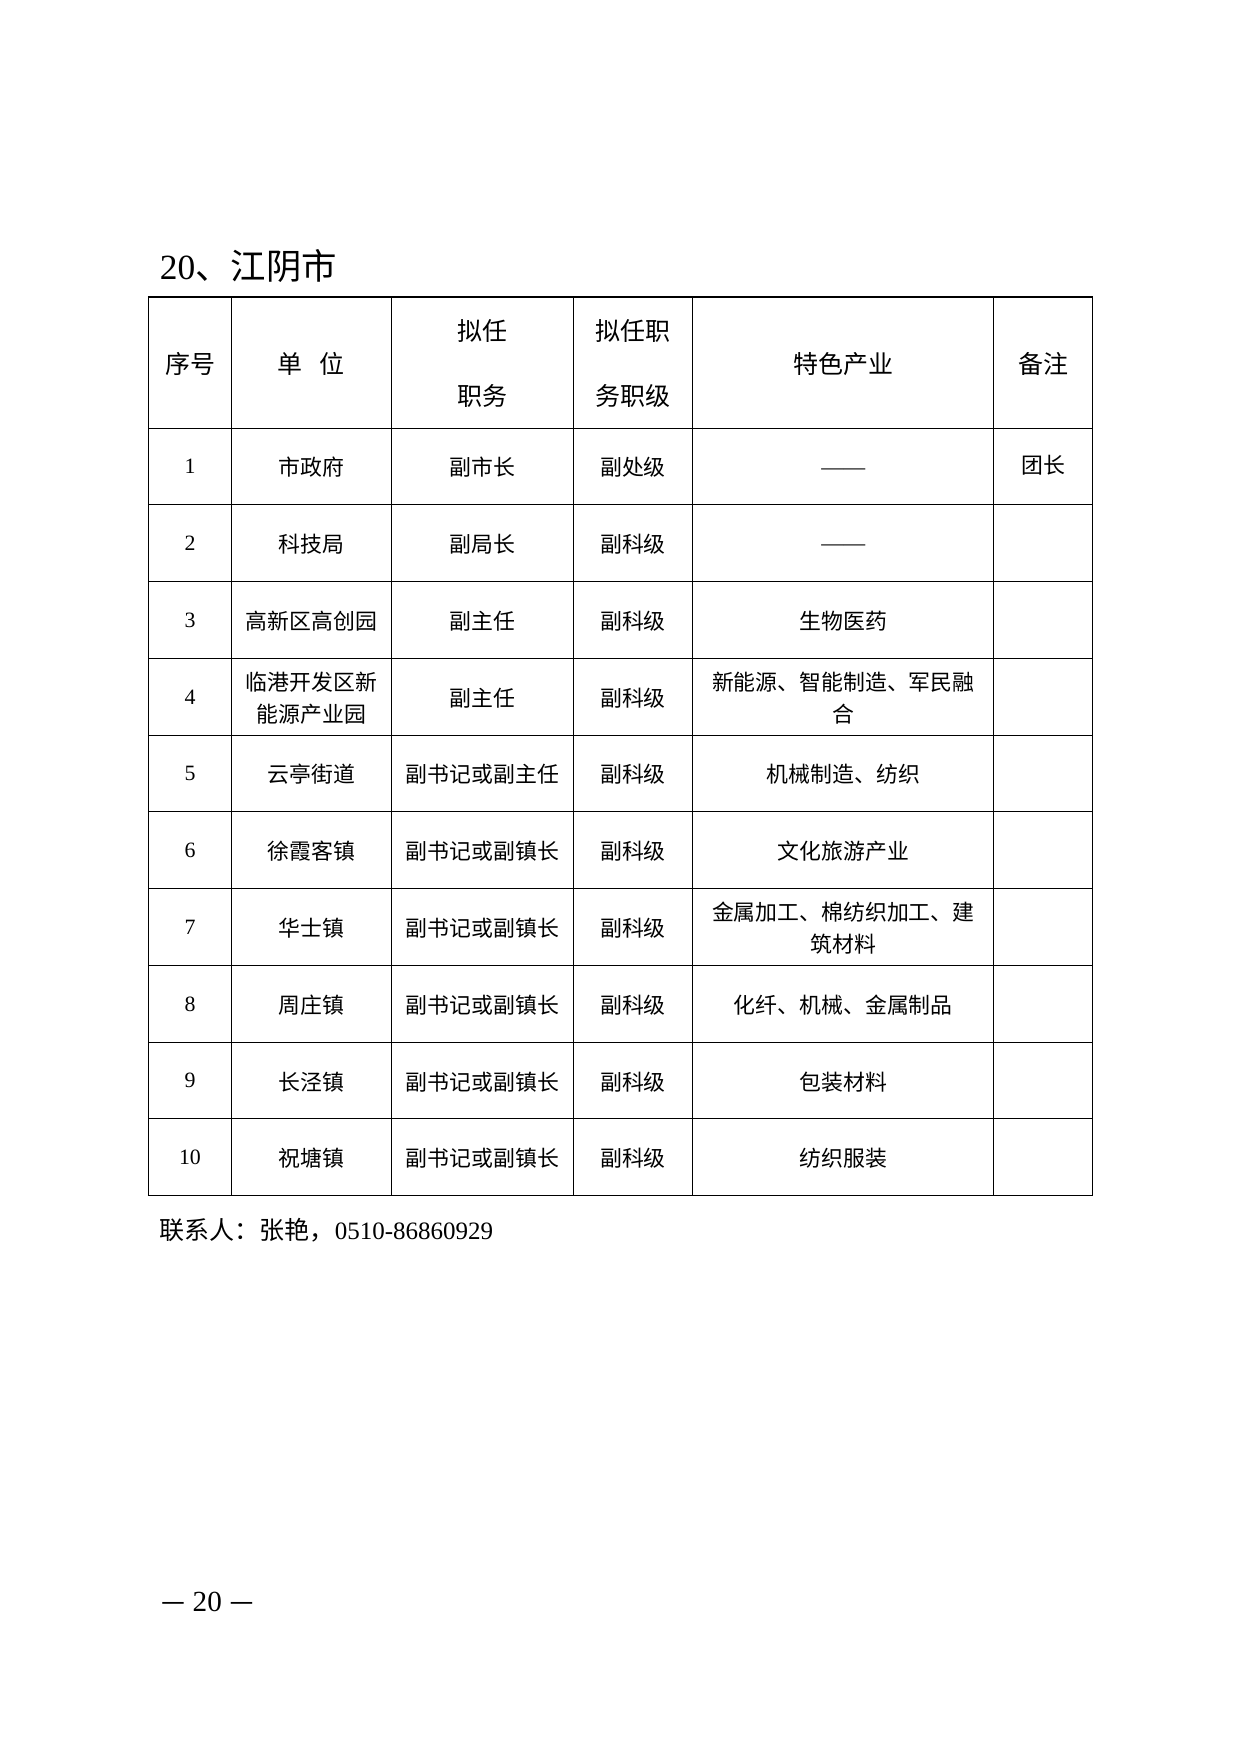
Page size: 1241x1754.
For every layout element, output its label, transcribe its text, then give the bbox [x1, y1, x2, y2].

table_cell 副处级 [574, 429, 692, 504]
table_cell 机械制造、纺织 [693, 736, 993, 811]
table_cell 副书记或副镇长 [392, 1043, 573, 1118]
table_cell 包装材料 [693, 1043, 993, 1118]
table_cell 副科级 [574, 505, 692, 581]
table_header 单 位 [232, 298, 391, 427]
table_cell 纺织服装 [693, 1119, 993, 1195]
table_cell 副科级 [574, 889, 692, 965]
table_cell 副科级 [574, 1119, 692, 1195]
table_cell 团长 [994, 429, 1092, 504]
table_cell 3 [149, 582, 231, 658]
table_cell 生物医药 [693, 582, 993, 658]
table_header 拟任 职务 [392, 298, 573, 427]
table_cell [994, 1119, 1092, 1195]
table_cell 祝塘镇 [232, 1119, 391, 1195]
table_cell [994, 736, 1092, 811]
table_cell 新能源、智能制造、军民融合 [693, 659, 993, 734]
table_cell —— [693, 505, 993, 581]
table_cell 副书记或副镇长 [392, 812, 573, 888]
table_cell 副书记或副镇长 [392, 966, 573, 1042]
table_cell 6 [149, 812, 231, 888]
table_cell 副科级 [574, 659, 692, 734]
table_cell 副主任 [392, 659, 573, 734]
table_cell [994, 582, 1092, 658]
table_cell 金属加工、棉纺织加工、建筑材料 [693, 889, 993, 965]
table_cell 副科级 [574, 736, 692, 811]
table_cell 临港开发区新能源产业园 [232, 659, 391, 734]
table_cell [994, 505, 1092, 581]
table_cell 副书记或副镇长 [392, 889, 573, 965]
table_cell 副主任 [392, 582, 573, 658]
table_cell 7 [149, 889, 231, 965]
table_header 拟任职务职级 [574, 298, 692, 427]
table_cell 高新区高创园 [232, 582, 391, 658]
table_cell 华士镇 [232, 889, 391, 965]
table_cell 副书记或副主任 [392, 736, 573, 811]
text 20、江阴市 [159, 231, 1081, 296]
table_cell 副科级 [574, 812, 692, 888]
table_cell [994, 1043, 1092, 1118]
table_header 序号 [149, 298, 231, 427]
table_cell 8 [149, 966, 231, 1042]
table_header 备注 [994, 298, 1092, 427]
table_cell 10 [149, 1119, 231, 1195]
table_cell 化纤、机械、金属制品 [693, 966, 993, 1042]
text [159, 1196, 1081, 1261]
table_cell —— [693, 429, 993, 504]
table_cell 周庄镇 [232, 966, 391, 1042]
table_cell 2 [149, 505, 231, 581]
table_header 特色产业 [693, 298, 993, 427]
table_cell 副局长 [392, 505, 573, 581]
table_cell 4 [149, 659, 231, 734]
table_cell 1 [149, 429, 231, 504]
table_cell [994, 812, 1092, 888]
table_cell 9 [149, 1043, 231, 1118]
table_cell 副科级 [574, 966, 692, 1042]
table_cell 文化旅游产业 [693, 812, 993, 888]
table_cell 徐霞客镇 [232, 812, 391, 888]
table_cell 副书记或副镇长 [392, 1119, 573, 1195]
table_cell 科技局 [232, 505, 391, 581]
table_cell 云亭街道 [232, 736, 391, 811]
table_cell 5 [149, 736, 231, 811]
table_cell 副市长 [392, 429, 573, 504]
table_cell [994, 889, 1092, 965]
table_cell [994, 659, 1092, 734]
table_cell [994, 966, 1092, 1042]
table_cell 副科级 [574, 582, 692, 658]
table_cell 长泾镇 [232, 1043, 391, 1118]
table_cell 副科级 [574, 1043, 692, 1118]
table_cell 市政府 [232, 429, 391, 504]
